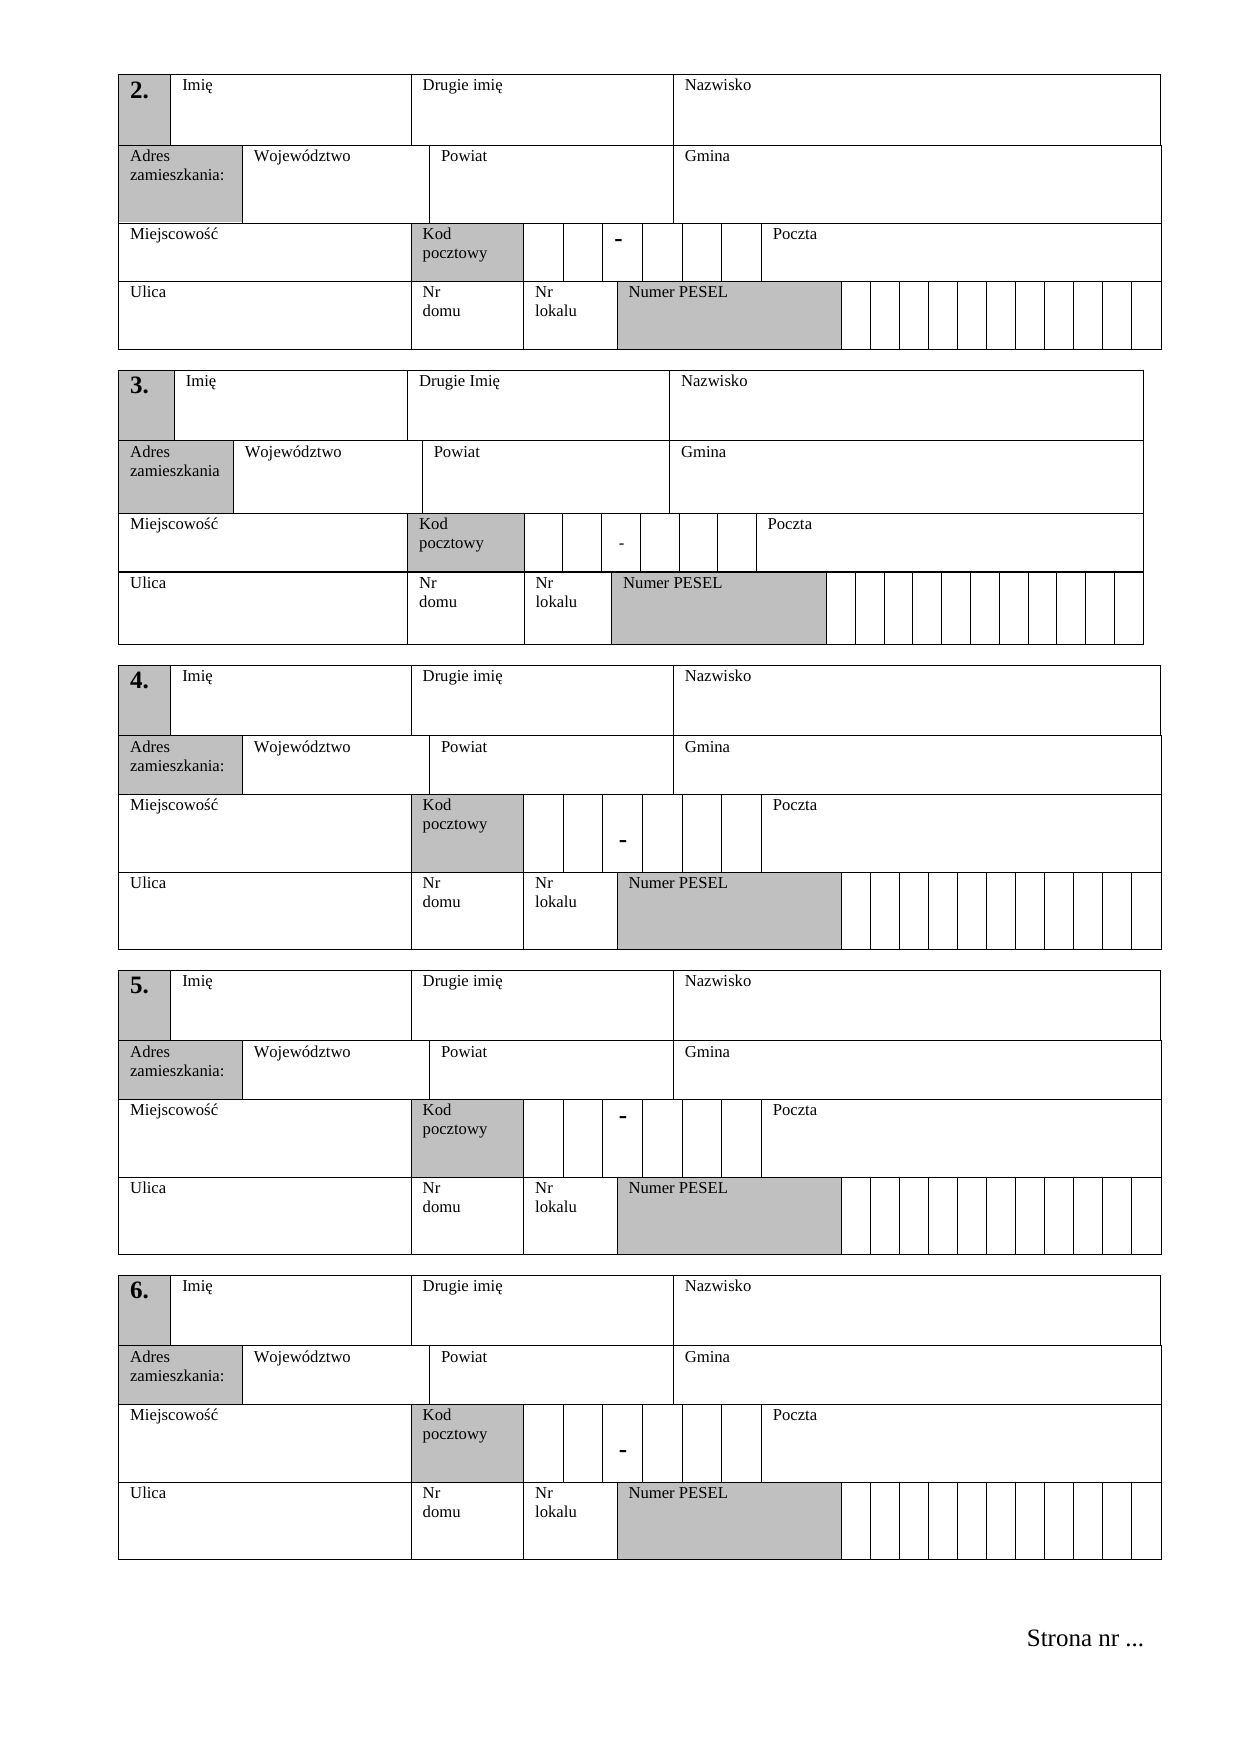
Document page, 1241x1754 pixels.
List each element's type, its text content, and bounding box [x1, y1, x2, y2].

table_cell [683, 224, 721, 281]
table_header Drugie imię [412, 666, 673, 735]
table_cell [564, 1100, 602, 1177]
table_cell [871, 1483, 899, 1559]
table_header Nazwisko [674, 971, 1160, 1040]
table_cell [929, 1483, 957, 1559]
table_cell [722, 224, 761, 281]
table_cell [958, 282, 986, 349]
table_cell [842, 1178, 870, 1254]
table_cell [1045, 1483, 1073, 1559]
table_cell Adres zamieszkania: [119, 736, 242, 794]
table_cell [1132, 282, 1161, 349]
table_cell [643, 224, 682, 281]
table_cell [563, 514, 601, 571]
table_cell Miejscowość [119, 1100, 411, 1177]
table_cell [1000, 573, 1028, 644]
table_cell Ulica [119, 573, 407, 644]
table_cell [871, 1178, 899, 1254]
table_header Nazwisko [670, 371, 1143, 440]
table_cell Poczta [762, 1405, 1161, 1482]
table_cell - [603, 224, 642, 281]
table_cell [1103, 873, 1131, 949]
table_header 5. [119, 971, 170, 1040]
table_cell Kod pocztowy [412, 1100, 523, 1177]
table_cell [929, 282, 957, 349]
table_cell [564, 795, 602, 872]
table_header Drugie imię [412, 1276, 673, 1345]
table_cell Poczta [757, 514, 1143, 571]
table_cell [900, 1178, 928, 1254]
table_cell Nr domu [412, 873, 523, 949]
table_cell Poczta [762, 224, 1161, 281]
table_cell - [603, 795, 642, 872]
table_cell [1074, 873, 1102, 949]
table_cell Adres zamieszkania: [119, 1346, 242, 1404]
table_cell Powiat [430, 736, 673, 794]
table_cell Poczta [762, 795, 1161, 872]
table_cell [929, 1178, 957, 1254]
table_header Imię [171, 75, 411, 145]
table_cell Nr domu [408, 573, 524, 644]
table_cell [958, 873, 986, 949]
table_cell Powiat [430, 146, 673, 222]
table_cell [643, 1405, 682, 1482]
table_cell Powiat [430, 1041, 673, 1099]
table_cell Miejscowość [119, 795, 411, 872]
table_cell [564, 1405, 602, 1482]
table_cell [929, 873, 957, 949]
table_cell Kod pocztowy [412, 795, 523, 872]
table_header Nazwisko [674, 75, 1160, 145]
table_header Nazwisko [674, 1276, 1160, 1345]
table_cell Gmina [674, 1346, 1161, 1404]
table_cell [524, 795, 563, 872]
table_cell [1132, 1178, 1161, 1254]
table_cell [842, 873, 870, 949]
table_cell [683, 795, 721, 872]
table_cell [722, 795, 761, 872]
table_cell [987, 282, 1015, 349]
table_cell [524, 224, 563, 281]
table_cell [987, 1178, 1015, 1254]
table_cell Numer PESEL [618, 1178, 841, 1254]
table_cell [1016, 282, 1044, 349]
table_header Imię [171, 666, 411, 735]
table_cell [564, 224, 602, 281]
table_header 4. [119, 666, 170, 735]
table_cell [683, 1405, 721, 1482]
table_cell [1074, 282, 1102, 349]
table_cell [524, 1100, 563, 1177]
table_cell [1029, 573, 1056, 644]
table_cell Kod pocztowy [412, 224, 523, 281]
table_header 6. [119, 1276, 170, 1345]
table_cell Numer PESEL [612, 573, 826, 644]
table_cell Gmina [674, 1041, 1161, 1099]
table_header Imię [171, 1276, 411, 1345]
table_header Imię [175, 371, 407, 440]
table_cell Ulica [119, 1483, 411, 1559]
table_cell Kod pocztowy [412, 1405, 523, 1482]
table_cell [942, 573, 970, 644]
table_cell Miejscowość [119, 514, 407, 571]
table_cell [722, 1100, 761, 1177]
table_cell [1016, 873, 1044, 949]
table_cell [722, 1405, 761, 1482]
table_cell Gmina [674, 736, 1161, 794]
table_cell [1016, 1178, 1044, 1254]
table_cell Gmina [674, 146, 1161, 222]
table_cell [913, 573, 941, 644]
table_cell [1045, 873, 1073, 949]
table_cell [856, 573, 884, 644]
table_cell [1045, 282, 1073, 349]
table_cell [842, 1483, 870, 1559]
table_cell [1103, 1483, 1131, 1559]
table_cell [1103, 282, 1131, 349]
table_cell [680, 514, 717, 571]
table_cell Adres zamieszkania: [119, 1041, 242, 1099]
table_cell [871, 282, 899, 349]
table_cell [900, 1483, 928, 1559]
table_cell Nr lokalu [524, 1178, 617, 1254]
table_cell Numer PESEL [618, 282, 841, 349]
table_cell [842, 282, 870, 349]
table_cell [885, 573, 912, 644]
table_cell Powiat [423, 441, 669, 513]
table_cell Województwo [243, 736, 429, 794]
table_cell Ulica [119, 1178, 411, 1254]
table_cell [643, 795, 682, 872]
table_cell [683, 1100, 721, 1177]
table_cell Ulica [119, 282, 411, 349]
table_cell [1045, 1178, 1073, 1254]
table_cell Numer PESEL [618, 873, 841, 949]
table_cell Adres zamieszkania [119, 441, 233, 513]
table_cell - [603, 1405, 642, 1482]
table_cell - [603, 1100, 642, 1177]
table_cell [1086, 573, 1114, 644]
table_cell [1016, 1483, 1044, 1559]
table_cell Nr lokalu [524, 1483, 617, 1559]
table_cell Numer PESEL [618, 1483, 841, 1559]
table_cell Województwo [243, 1041, 429, 1099]
table_header Nazwisko [674, 666, 1160, 735]
table_cell Województwo [234, 441, 422, 513]
table_cell [871, 873, 899, 949]
table_cell Adres zamieszkania: [119, 146, 242, 222]
table_cell Nr lokalu [524, 282, 617, 349]
table_cell [987, 873, 1015, 949]
table_cell [1103, 1178, 1131, 1254]
table_cell [1115, 573, 1143, 644]
table_cell Województwo [243, 1346, 429, 1404]
table_cell Nr domu [412, 1178, 523, 1254]
table_cell - [602, 514, 640, 571]
table_cell [1074, 1483, 1102, 1559]
table_cell [1132, 1483, 1161, 1559]
table_cell Nr lokalu [525, 573, 611, 644]
table_cell Miejscowość [119, 1405, 411, 1482]
table_cell Kod pocztowy [408, 514, 524, 571]
table_header Drugie imię [412, 75, 673, 145]
table_cell Gmina [670, 441, 1143, 513]
table_cell [643, 1100, 682, 1177]
table_cell Ulica [119, 873, 411, 949]
table_cell [641, 514, 679, 571]
table_cell [900, 873, 928, 949]
table_cell [900, 282, 928, 349]
table_cell Miejscowość [119, 224, 411, 281]
table_cell [1057, 573, 1085, 644]
table_header 2. [119, 75, 170, 145]
table_cell [524, 1405, 563, 1482]
table_cell Powiat [430, 1346, 673, 1404]
table_header Drugie imię [412, 971, 673, 1040]
table_header 3. [119, 371, 174, 440]
table_cell [827, 573, 855, 644]
table_cell Nr lokalu [524, 873, 617, 949]
table_cell [987, 1483, 1015, 1559]
table_cell [525, 514, 562, 571]
table_cell [1132, 873, 1161, 949]
table_cell [958, 1483, 986, 1559]
table_cell [1074, 1178, 1102, 1254]
table_cell [958, 1178, 986, 1254]
table_cell Nr domu [412, 282, 523, 349]
table_cell Nr domu [412, 1483, 523, 1559]
table_header Drugie Imię [408, 371, 669, 440]
table_cell [971, 573, 999, 644]
table_cell [718, 514, 756, 571]
table_header Imię [171, 971, 411, 1040]
table_cell Poczta [762, 1100, 1161, 1177]
table_cell Województwo [243, 146, 429, 222]
